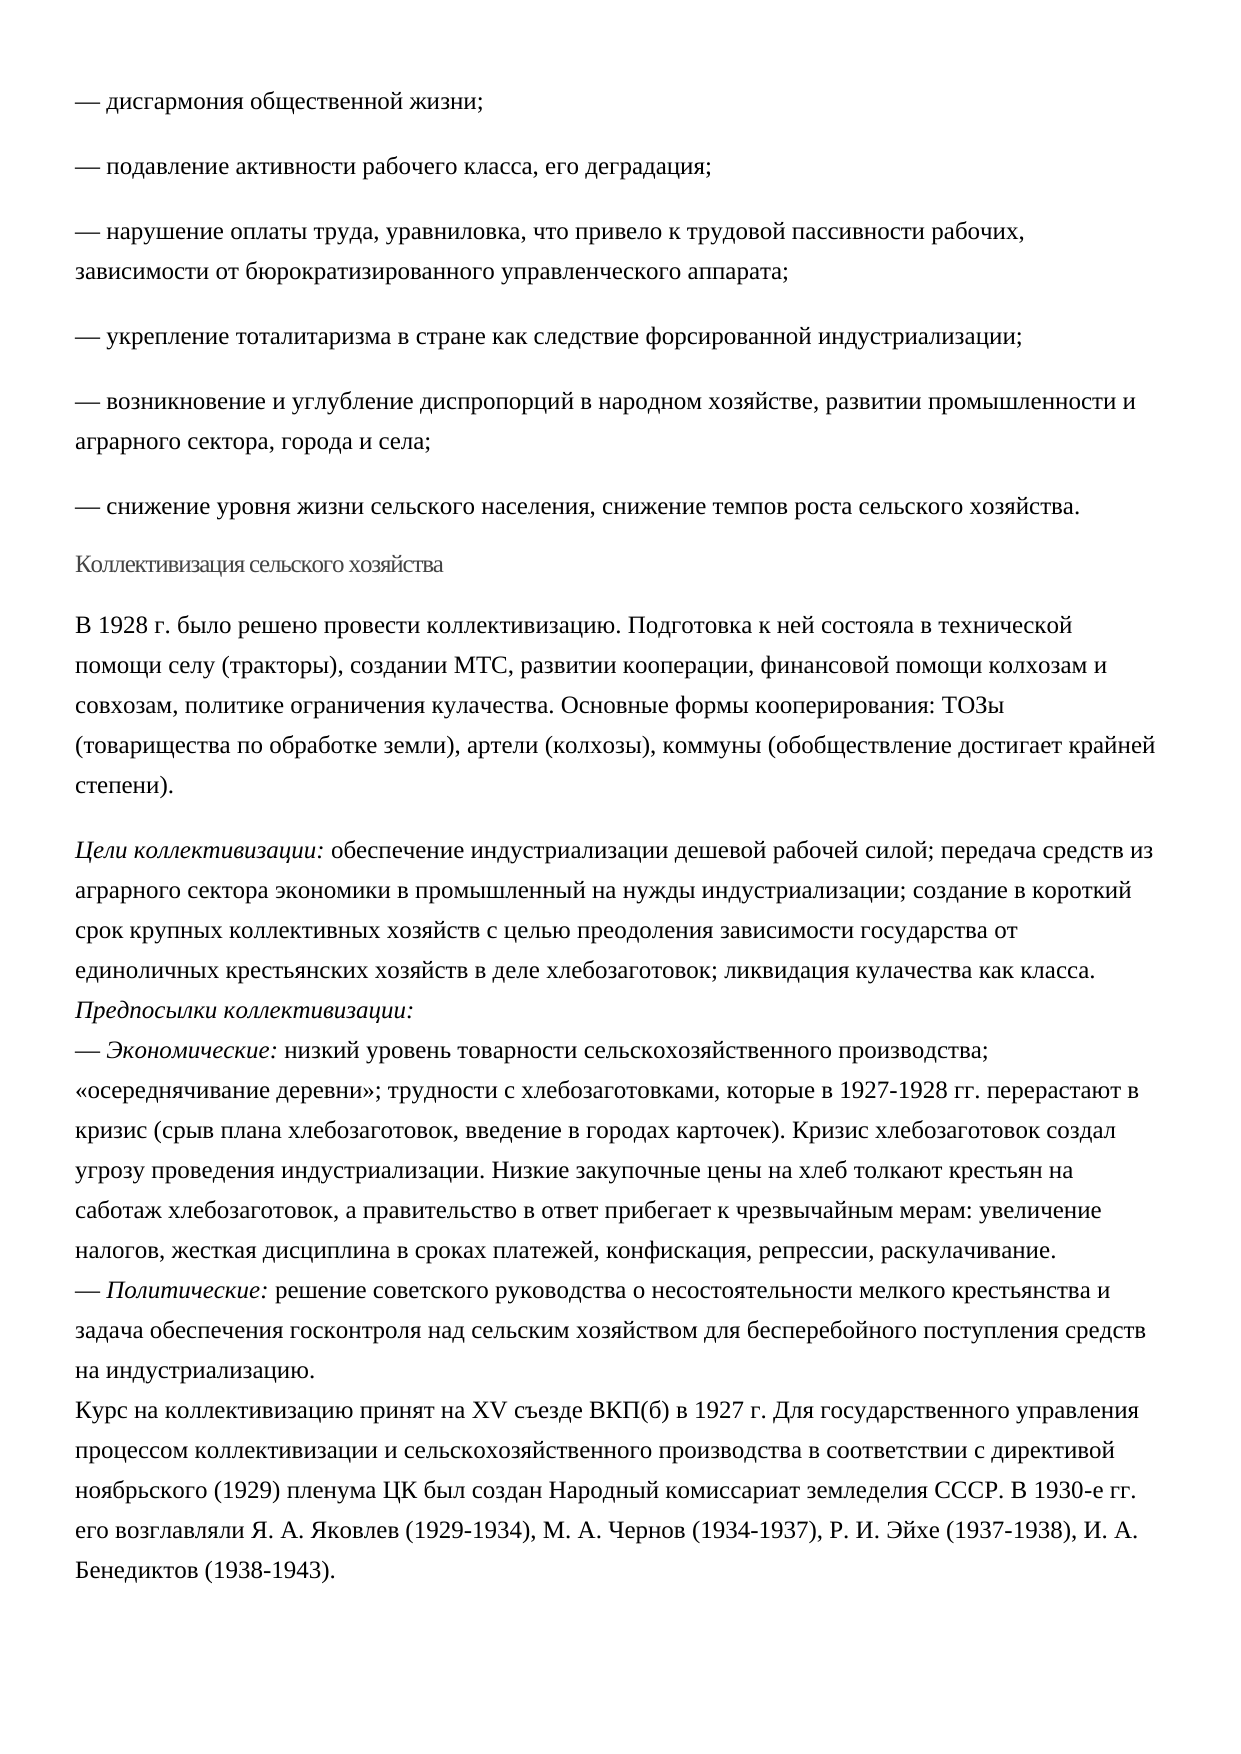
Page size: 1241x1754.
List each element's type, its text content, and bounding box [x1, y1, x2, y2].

text — нарушение оплаты труда, уравниловка, что привело к трудовой пассивности рабочих, зависимости от бюрократизированного управленческого аппарата; [75, 205, 1165, 285]
text — снижение уровня жизни сельского населения, снижение темпов роста сельского хозяйства. [75, 480, 1165, 520]
text — возникновение и углубление диспропорций в народном хозяйстве, развитии промышленности и аграрного сектора, города и села; [75, 375, 1165, 455]
text В 1928 г. было решено провести коллективизацию. Подготовка к ней состояла в технической помощи селу (тракторы), создании МТС, развитии кооперации, финансовой помощи колхозам и совхозам, политике ограничения кулачества. Основные формы кооперирования: ТОЗы (товарищества по обработке земли), артели (колхозы), коммуны (обобществление достигает крайней степени). [75, 599, 1165, 799]
text — дисгармония общественной жизни; [75, 75, 1165, 115]
text — Экономические: низкий уровень товарности сельскохозяйственного производства; «осереднячивание деревни»; трудности с хлебозаготовками, которые в 1927-1928 гг. перерастают в кризис (срыв плана хлебозаготовок, введение в городах карточек). Кризис хлебозаготовок создал угрозу проведения индустриализации. Низкие закупочные цены на хлеб толкают крестьян на саботаж хлебозаготовок, а правительство в ответ прибегает к чрезвычайным мерам: увеличение налогов, жесткая дисциплина в сроках платежей, конфискация, репрессии, раскулачивание. [75, 1024, 1165, 1264]
text Цели коллективизации: обеспечение индустриализации дешевой рабочей силой; передача средств из аграрного сектора экономики в промышленный на нужды индустриализации; создание в короткий срок крупных коллективных хозяйств с целью преодоления зависимости государства от единоличных крестьянских хозяйств в деле хлебозаготовок; ликвидация кулачества как класса. [75, 824, 1165, 984]
text — подавление активности рабочего класса, его деградация; [75, 140, 1165, 180]
text Коллективизация сельского хозяйства [75, 545, 1165, 577]
text — Политические: решение советского руководства о несостоятельности мелкого крестьянства и задача обеспечения госконтроля над сельским хозяйством для бесперебойного поступления средств на индустриализацию. [75, 1264, 1165, 1384]
text Предпосылки коллективизации: [75, 984, 1165, 1024]
text Курс на коллективизацию принят на XV съезде ВКП(б) в 1927 г. Для государственного управления процессом коллективизации и сельскохозяйственного производства в соответствии с директивой ноябрьского (1929) пленума ЦК был создан Народный комиссариат земледелия СССР. В 1930-е гг. его возглавляли Я. А. Яковлев (1929-1934), М. А. Чернов (1934-1937), Р. И. Эйхе (1937-1938), И. А. Бенедиктов (1938-1943). [75, 1384, 1165, 1584]
text — укрепление тоталитаризма в стране как следствие форсированной индустриализации; [75, 310, 1165, 350]
